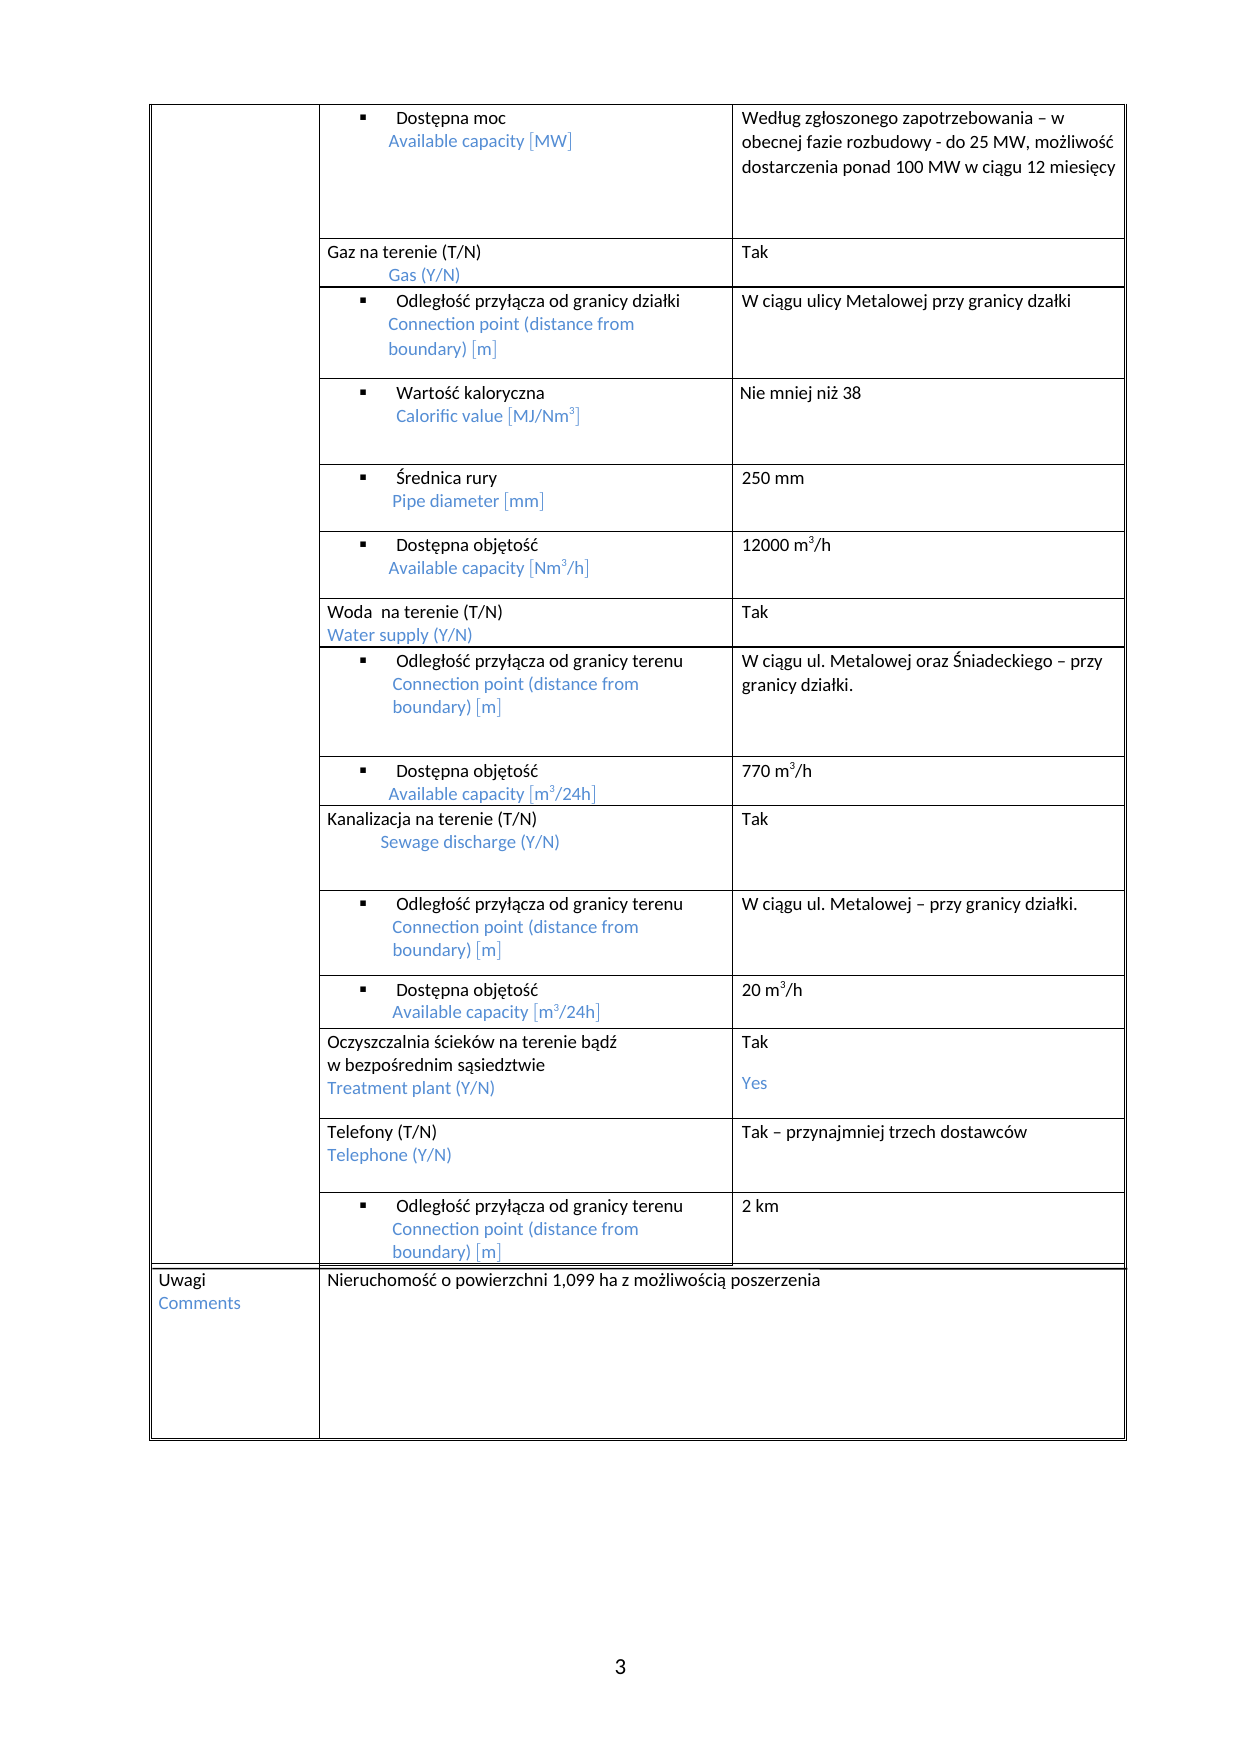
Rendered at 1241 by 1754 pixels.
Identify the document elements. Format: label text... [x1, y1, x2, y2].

table_cell Dostępna objętość Available capacity Nm3/h [320, 532, 732, 598]
table_cell Kanalizacja na terenie (T/N) Sewage discharge (Y/N) [320, 806, 732, 890]
table_cell W ciągu ul. Metalowej oraz Śniadeckiego – przy granicy działki. [733, 648, 1124, 756]
table_cell Tak [733, 239, 1124, 286]
table_cell Średnica rury Pipe diameter mm [320, 465, 732, 531]
table_cell 250 mm [733, 465, 1124, 531]
table_cell 12000 m3/h [733, 532, 1124, 598]
table_cell W ciągu ul. Metalowej – przy granicy działki. [733, 891, 1124, 975]
table_cell Odległość przyłącza od granicy działki Connection point (distance from boundary) m [320, 288, 732, 378]
table_cell Woda na terenie (T/N) Water supply (Y/N) [320, 599, 732, 646]
table_cell Oczyszczalnia ścieków na terenie bądź w bezpośrednim sąsiedztwie Treatment plant (Y/N) [320, 1029, 732, 1117]
table_cell Odległość przyłącza od granicy terenu Connection point (distance from boundary) m [320, 1193, 732, 1263]
table_cell Uwagi Comments [152, 1270, 319, 1438]
table_cell W ciągu ulicy Metalowej przy granicy dzałki [733, 288, 1124, 378]
table_cell 20 m3/h [733, 976, 1124, 1027]
table_cell 770 m3/h [733, 757, 1124, 805]
table_cell Dostępna objętość Available capacity m3/24h [320, 976, 732, 1027]
table_cell Wartość kaloryczna Calorific value MJ/Nm3 [320, 379, 732, 463]
table_cell Dostępna moc Available capacity MW [320, 105, 732, 238]
table_cell Odległość przyłącza od granicy terenu Connection point (distance from boundary) m [320, 648, 732, 756]
table_cell Gaz na terenie (T/N) Gas (Y/N) [320, 239, 732, 286]
table_cell Nie mniej niż 38 [733, 379, 1124, 463]
table_cell Dostępna objętość Available capacity m3/24h [320, 757, 732, 805]
table_cell Według zgłoszonego zapotrzebowania – w obecnej fazie rozbudowy - do 25 MW, możliwość dostarczenia ponad 100 MW w ciągu 12 miesięcy [733, 105, 1124, 238]
table_cell Odległość przyłącza od granicy terenu Connection point (distance from boundary) m [320, 891, 732, 975]
table_cell Tak [733, 806, 1124, 890]
table_cell Tak [733, 599, 1124, 646]
table_cell Nieruchomość o powierzchni 1,099 ha z możliwością poszerzenia [320, 1270, 1124, 1438]
table_cell Tak Yes [733, 1029, 1124, 1117]
table_cell Tak – przynajmniej trzech dostawców [733, 1119, 1124, 1192]
table_cell Telefony (T/N) Telephone (Y/N) [320, 1119, 732, 1192]
table_cell 2 km [733, 1193, 1124, 1263]
